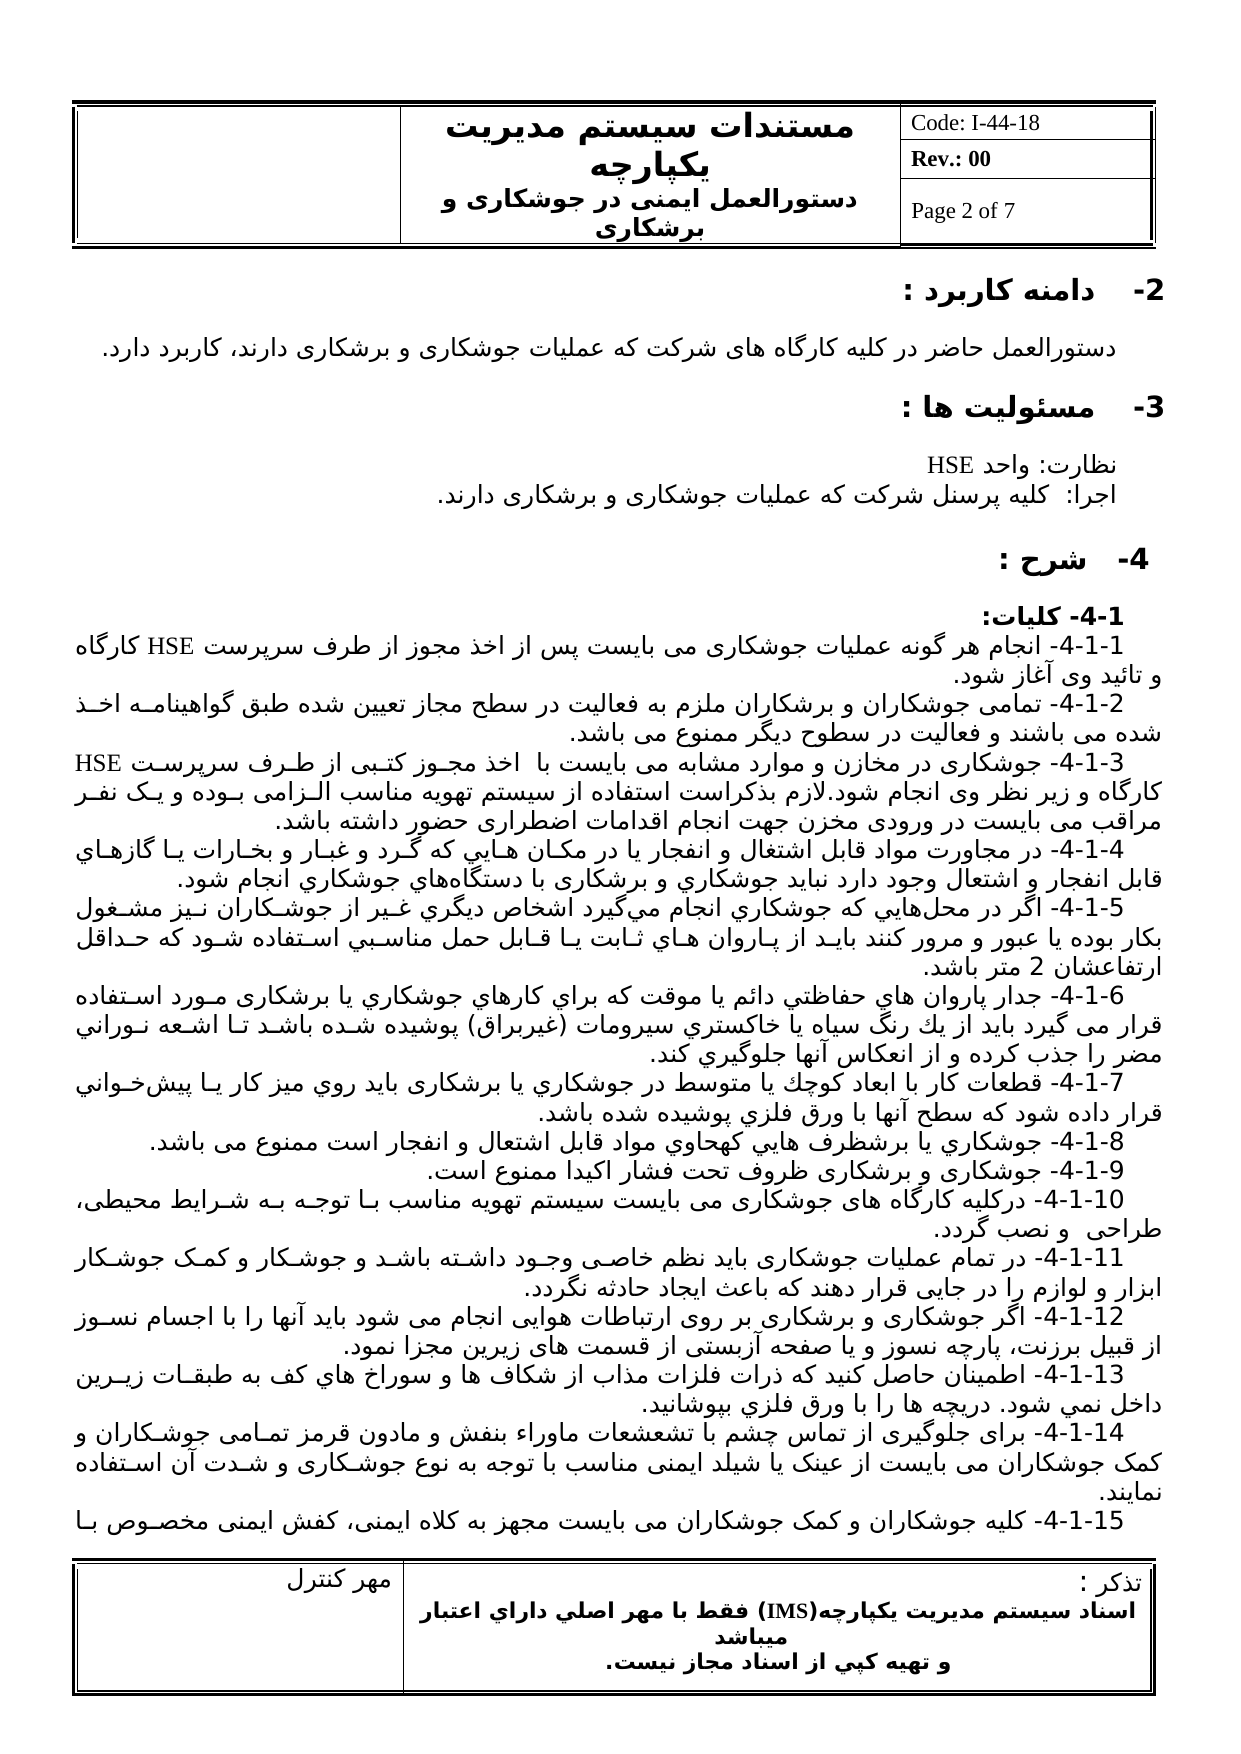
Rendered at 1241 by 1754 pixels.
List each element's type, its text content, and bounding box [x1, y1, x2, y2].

text نظارت: واحد HSE [75, 451, 1162, 480]
list دامنه کاربرد : [75, 273, 1133, 307]
text 4-1-1- انجام هر گونه عملیات جوشکاری می بایست پس از اخذ مجوز از طرف سرپرست HSE کارگاه و تائید وی آغاز شود. [75, 631, 1162, 689]
text 4-1-13- اطمينان حاصل کنيد که ذرات فلزات مذاب از شکاف ها و سوراخ هاي کف به طبقات زيرين داخل نمي شود. دريچه ها را با ورق فلزي بپوشانيد. [75, 1360, 1162, 1419]
text 4-1-8- جوشكاري‌ يا برش‎ظرف هايي‌ كه‎حاوي‌ مواد قابل‌ اشتعال‌ و انفجار است ممنوع می باشد. [75, 1127, 1162, 1156]
list مسئولیت ها : [75, 391, 1133, 425]
list شرح : [75, 542, 1162, 576]
text 4-1-2- تمامی جوشکاران و برشکاران ملزم به فعالیت در سطح مجاز تعیین شده طبق گواهینامه اخذ شده می باشند و فعالیت در سطوح دیگر ممنوع می باشد. [75, 689, 1162, 748]
text 4-1-7- قطعات‌ كار با ابعاد كوچك‌ يا متوسط‌ در جوشكاري‌ يا برشکاری‌ بايد روي‌ ميز كار يا پيش‌خواني‌ قرار داده‌ شود كه‌ سطح‌ آنها با ورق‌ فلزي‌ پوشيده‌ شده‌ باشد. [75, 1069, 1162, 1127]
text 4-1-11- در تمام عملیات جوشکاری باید نظم خاصی وجود داشته باشد و جوشکار و کمک جوشکار ابزار و لوازم را در جایی قرار دهند که باعث ایجاد حادثه نگردد. [75, 1244, 1162, 1302]
text 4-1- کلیات: [75, 602, 1162, 631]
text 4-1-4- در مجاورت‌ مواد قابل‌ اشتغال‌ و انفجار يا در مكان هايي‌ كه‌ گرد و غبار و بخارات‌ يا گازهاي‌ قابل‌ انفجار و اشتعال‌ وجود دارد نبايد جوشكاري‌ و برشکاری با دستگاه‌هاي‌ جوشكاري‌ انجام‌ شود. [75, 835, 1162, 894]
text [75, 1506, 1162, 1535]
text اجرا: کلیه پرسنل شرکت که عملیات جوشکاری و برشکاری دارند. [75, 480, 1162, 509]
text 4-1-6- جدار پاروان هاي‌ حفاظتي‌ دائم‌ يا موقت‌ كه‌ براي‌ كارهاي‌ جوشكاري‌ يا برشکاری‌ مورد استفاده‌ قرار می گیرد بايد از يك‌ رنگ‌ سياه‌ يا خاكستري‌ سيرومات‌ (غيربراق‌) پوشيده‌ شده‌ باشد تا اشعه‌ نوراني‌ مضر را جذب‌ كرده‌ و از انعكاس‌ آنها جلوگيري‌ كند. [75, 981, 1162, 1069]
text 4-1-5- اگر در محل‌هايي‌ كه‌ جوشكاري‌ انجام‌ مي‌گيرد اشخاص‌ ديگري‌ غير از جوشكاران‌ نيز مشغول‌ بكار بوده‌ يا عبور و مرور كنند بايد از پاروان هاي‌ ثابت‌ يا قابل‌ حمل‌ مناسبي‌ استفاده‌ شود كه‌ حداقل‌ ارتفاعشان‌ 2 متر باشد. [75, 894, 1162, 981]
text 4-1-9- جوشکاری و برشکاری ظروف تحت فشار اکیدا ممنوع است. [75, 1156, 1162, 1185]
text دستورالعمل حاضر در کلیه کارگاه های شرکت که عملیات جوشکاری و برشکاری دارند، کاربرد دارد. [75, 333, 1162, 362]
text 4-1-14- برای جلوگیری از تماس چشم با تشعشعات ماوراء بنفش و مادون قرمز تمامی جوشکاران و کمک جوشکاران می بایست از عینک یا شیلد ایمنی مناسب با توجه به نوع جوشکاری و شدت آن استفاده نمایند. [75, 1419, 1162, 1506]
text 4-1-12- اگر جوشکاری و برشکاری بر روی ارتباطات هوایی انجام می شود باید آنها را با اجسام نسوز از قبیل برزنت، پارچه نسوز و یا صفحه آزبستی از قسمت های زیرین مجزا نمود. [75, 1302, 1162, 1360]
text 4-1-3- جوشکاری در مخازن و موارد مشابه می بایست با اخذ مجوز کتبی از طرف سرپرست HSE کارگاه و زیر نظر وی انجام شود.لازم بذکراست استفاده از سیستم تهویه مناسب الزامی بوده و یک نفر مراقب می بایست در ورودی مخزن جهت انجام اقدامات اضطراری حضور داشته باشد. [75, 748, 1162, 835]
text 4-1-10- درکلیه کارگاه های جوشکاری می بایست سیستم تهویه مناسب با توجه به شرایط محیطی، طراحی و نصب گردد. [75, 1185, 1162, 1244]
